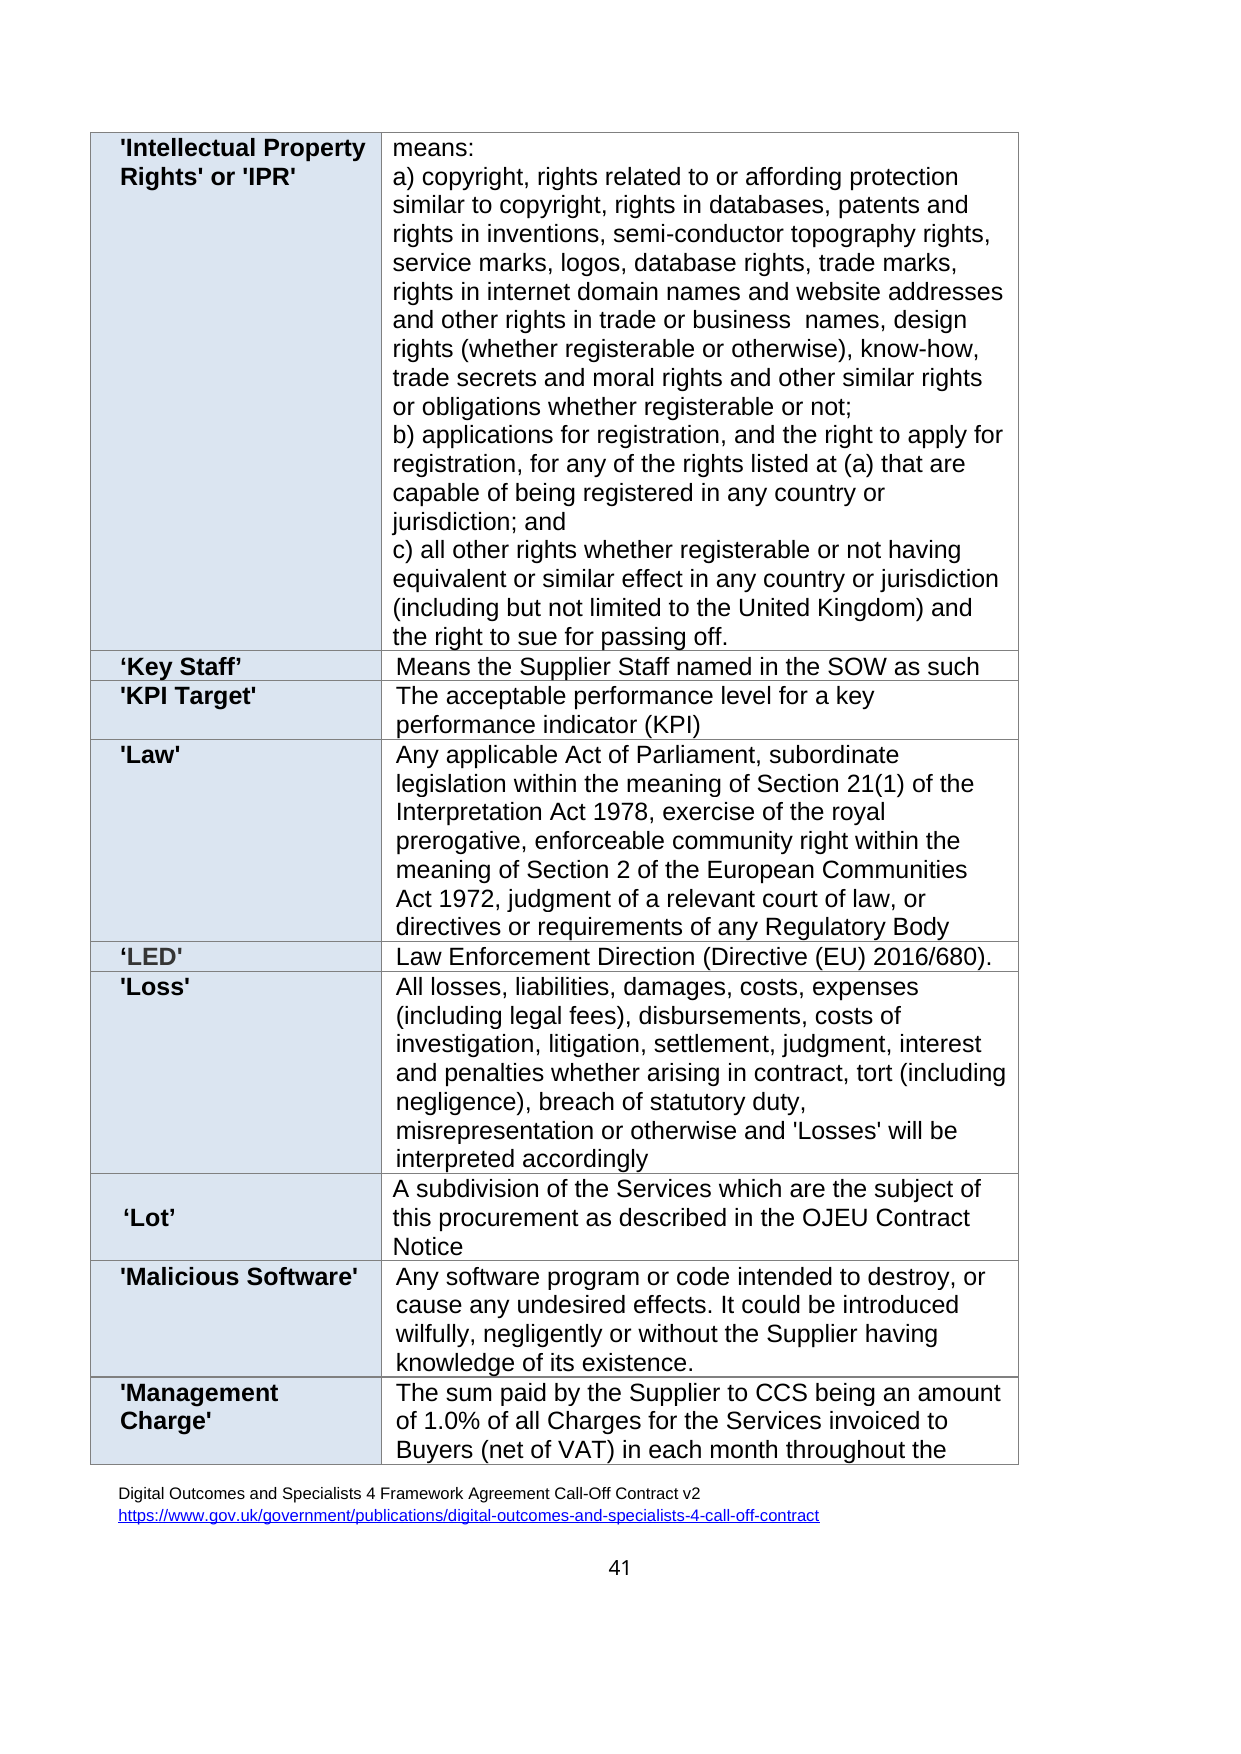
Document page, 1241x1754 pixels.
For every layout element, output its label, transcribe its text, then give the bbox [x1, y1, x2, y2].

table_cell Means the Supplier Staff named in the SOW as such [382, 651, 1018, 680]
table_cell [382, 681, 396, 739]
table_cell 'KPI Target' [91, 681, 381, 739]
table_cell means: a) copyright, rights related to or affording protection similar to copyright, rights in databases, patents and rights in inventions, semi-conductor topography rights, service marks, logos, database rights, trade marks, rights in internet domain names and website addresses and other rights in trade or business names, design rights (whether registerable or otherwise), know-how, trade secrets and moral rights and other similar rights or obligations whether registerable or not; b) applications for registration, and the right to apply for registration, for any of the rights listed at (a) that are capable of being registered in any country or jurisdiction; and c) all other rights whether registerable or not having equivalent or similar effect in any country or jurisdiction (including but not limited to the United Kingdom) and the right to sue for passing off. [382, 133, 1018, 650]
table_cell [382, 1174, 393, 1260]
table_cell The acceptable performance level for a key performance indicator (KPI) [701, 681, 1018, 739]
table_cell ‘Key Staff’ [91, 651, 381, 680]
table_cell 'Law' [91, 740, 381, 941]
table_cell ‘LED' [91, 942, 381, 971]
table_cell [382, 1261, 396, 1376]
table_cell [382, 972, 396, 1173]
table_cell Any applicable Act of Parliament, subordinate legislation within the meaning of Section 21(1) of the Interpretation Act 1978, exercise of the royal prerogative, enforceable community right within the meaning of Section 2 of the European Communities Act 1972, judgment of a relevant court of law, or directives or requirements of any Regulatory Body [382, 740, 1018, 941]
table_cell 'Loss' [91, 972, 381, 1173]
table_cell A subdivision of the Services which are the subject of this procurement as described in the OJEU Contract Notice [463, 1174, 1018, 1260]
table_cell Any software program or code intended to destroy, or cause any undesired effects. It could be introduced wilfully, negligently or without the Supplier having knowledge of its existence. [694, 1261, 1018, 1376]
table_cell All losses, liabilities, damages, costs, expenses (including legal fees), disbursements, costs of investigation, litigation, settlement, judgment, interest and penalties whether arising in contract, tort (including negligence), breach of statutory duty, misrepresentation or otherwise and 'Losses' will be interpreted accordingly [649, 972, 1018, 1173]
table_cell 'Management Charge' [91, 1378, 381, 1464]
table_cell Law Enforcement Direction (Directive (EU) 2016/680). [382, 942, 1018, 971]
table_cell ‘Lot’ [91, 1174, 381, 1260]
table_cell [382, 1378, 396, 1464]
table_cell 'Malicious Software' [91, 1261, 381, 1376]
table_cell 'Intellectual Property Rights' or 'IPR' [91, 133, 381, 650]
